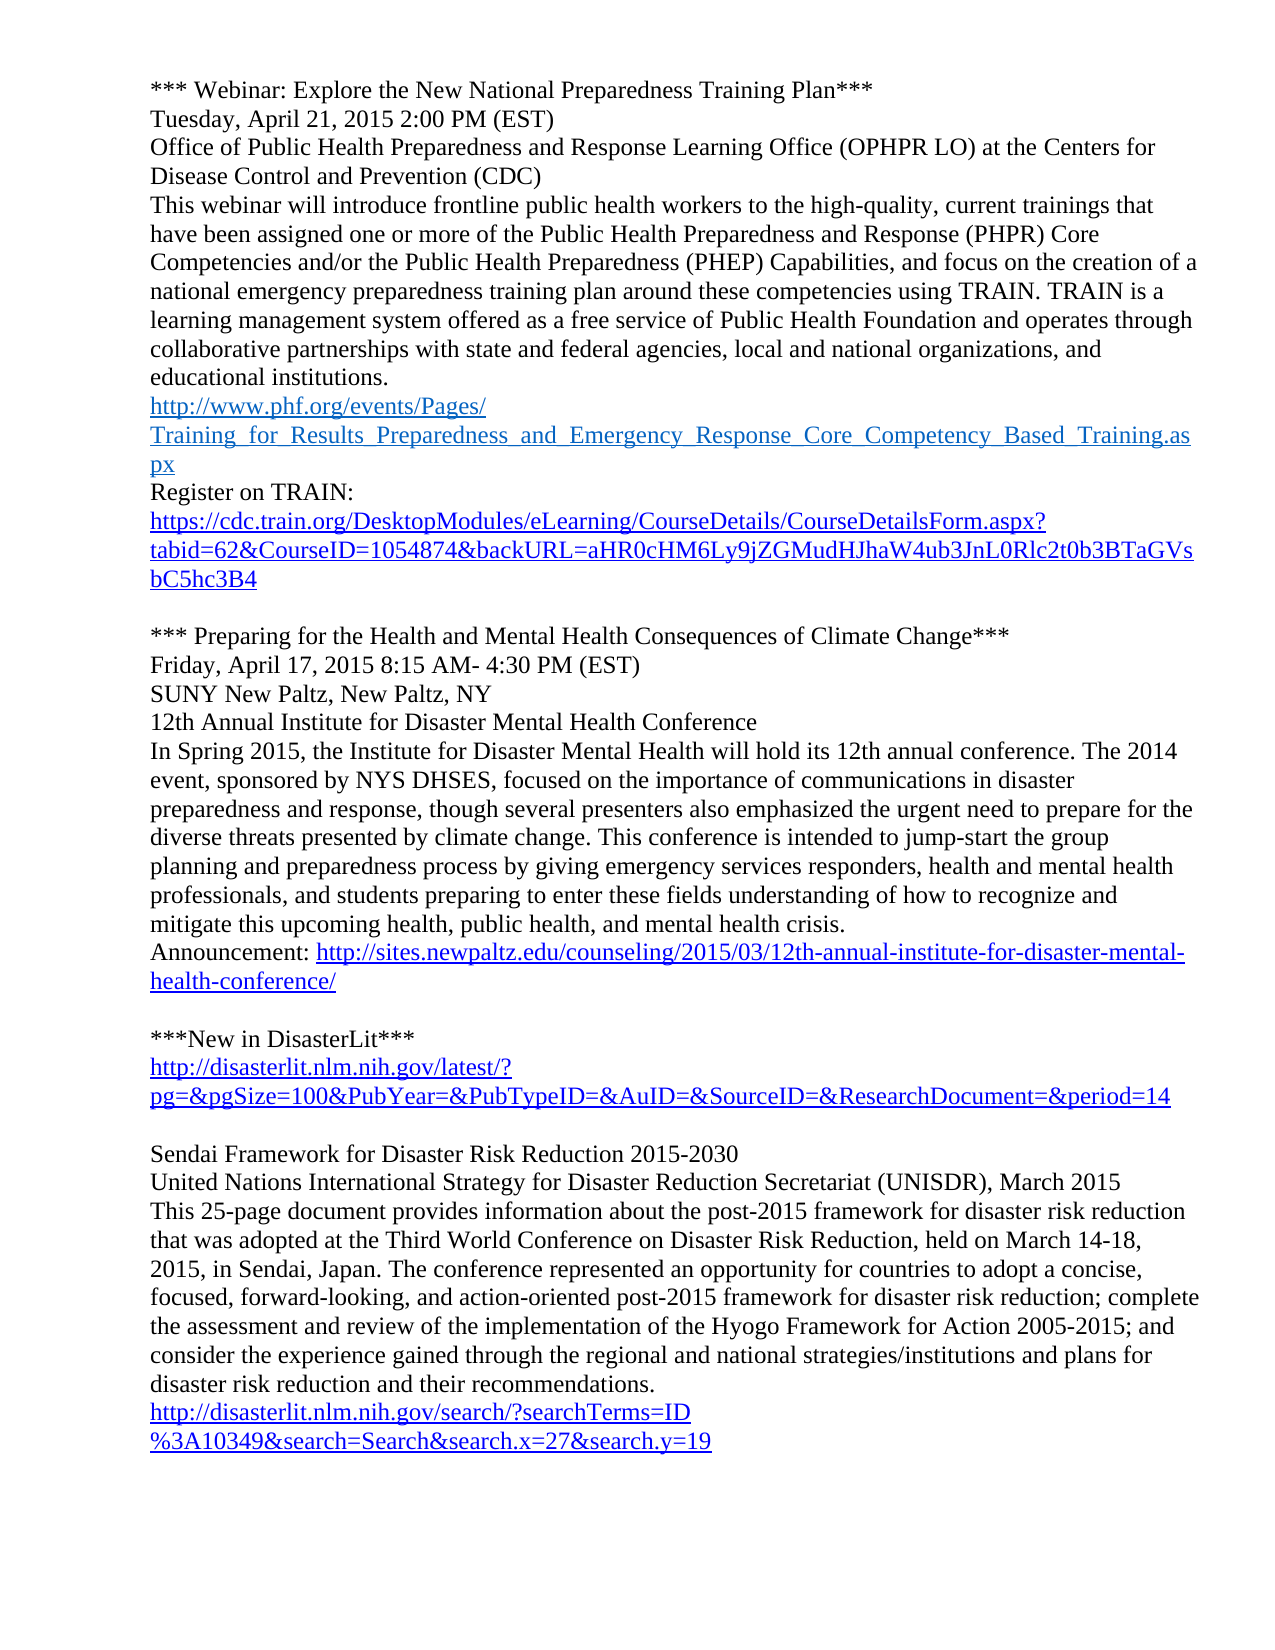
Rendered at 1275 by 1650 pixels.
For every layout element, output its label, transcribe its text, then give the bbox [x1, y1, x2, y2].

text ***New in DisasterLit*** [150, 1024, 1200, 1052]
text This webinar will introduce frontline public health workers to the high-quality, current trainings that have been assigned one or more of the Public Health Preparedness and Response (PHPR) Core Competencies and/or the Public Health Preparedness (PHEP) Capabilities, and focus on the creation of a national emergency preparedness training plan around these competencies using TRAIN. TRAIN is a learning management system offered as a free service of Public Health Foundation and operates through collaborative partnerships with state and federal agencies, local and national organizations, and educational institutions. [150, 190, 1200, 391]
text Friday, April 17, 2015 8:15 AM- 4:30 PM (EST) [150, 650, 1200, 679]
text Announcement: http://sites.newpaltz.edu/counseling/2015/03/12th-annual-institute-for-disaster-mental-health-conference/ [150, 937, 1200, 995]
text SUNY New Paltz, New Paltz, NY [150, 679, 1200, 707]
text Sendai Framework for Disaster Risk Reduction 2015-2030 [150, 1139, 1200, 1167]
text In Spring 2015, the Institute for Disaster Mental Health will hold its 12th annual conference. The 2014 event, sponsored by NYS DHSES, focused on the importance of communications in disaster preparedness and response, though several presenters also emphasized the urgent need to prepare for the diverse threats presented by climate change. This conference is intended to jump-start the group planning and preparedness process by giving emergency services responders, health and mental health professionals, and students preparing to enter these fields understanding of how to recognize and mitigate this upcoming health, public health, and mental health crisis. [150, 736, 1200, 937]
text Office of Public Health Preparedness and Response Learning Office (OPHPR LO) at the Centers for Disease Control and Prevention (CDC) [150, 132, 1200, 190]
text 12th Annual Institute for Disaster Mental Health Conference [150, 707, 1200, 736]
text *** Webinar: Explore the New National Preparedness Training Plan*** [150, 75, 1200, 104]
text United Nations International Strategy for Disaster Reduction Secretariat (UNISDR), March 2015 [150, 1167, 1200, 1196]
text This 25-page document provides information about the post-2015 framework for disaster risk reduction that was adopted at the Third World Conference on Disaster Risk Reduction, held on March 14-18, 2015, in Sendai, Japan. The conference represented an opportunity for countries to adopt a concise, focused, forward-looking, and action-oriented post-2015 framework for disaster risk reduction; complete the assessment and review of the implementation of the Hyogo Framework for Action 2005-2015; and consider the experience gained through the regional and national strategies/institutions and plans for disaster risk reduction and their recommendations. [150, 1196, 1200, 1397]
text http://disasterlit.nlm.nih.gov/latest/?pg=&pgSize=100&PubYear=&PubTypeID=&AuID=&SourceID=&ResearchDocument=&period=14 [150, 1052, 1200, 1110]
text Register on TRAIN: https://cdc.train.org/DesktopModules/eLearning/CourseDetails/CourseDetailsForm.aspx?tabid=62&CourseID=1054874&backURL=aHR0cHM6Ly9jZGMudHJhaW4ub3JnL0Rlc2t0b3BTaGVsbC5hc3B4 [150, 477, 1200, 592]
text http://www.phf.org/events/Pages/Training_for_Results_Preparedness_and_Emergency_Response_Core_Competency_Based_Training.aspx [150, 391, 1200, 477]
text *** Preparing for the Health and Mental Health Consequences of Climate Change*** [150, 621, 1200, 650]
text Tuesday, April 21, 2015 2:00 PM (EST) [150, 104, 1200, 132]
text http://disasterlit.nlm.nih.gov/search/?searchTerms=ID%3A10349&search=Search&search.x=27&search.y=19 [150, 1397, 1200, 1455]
